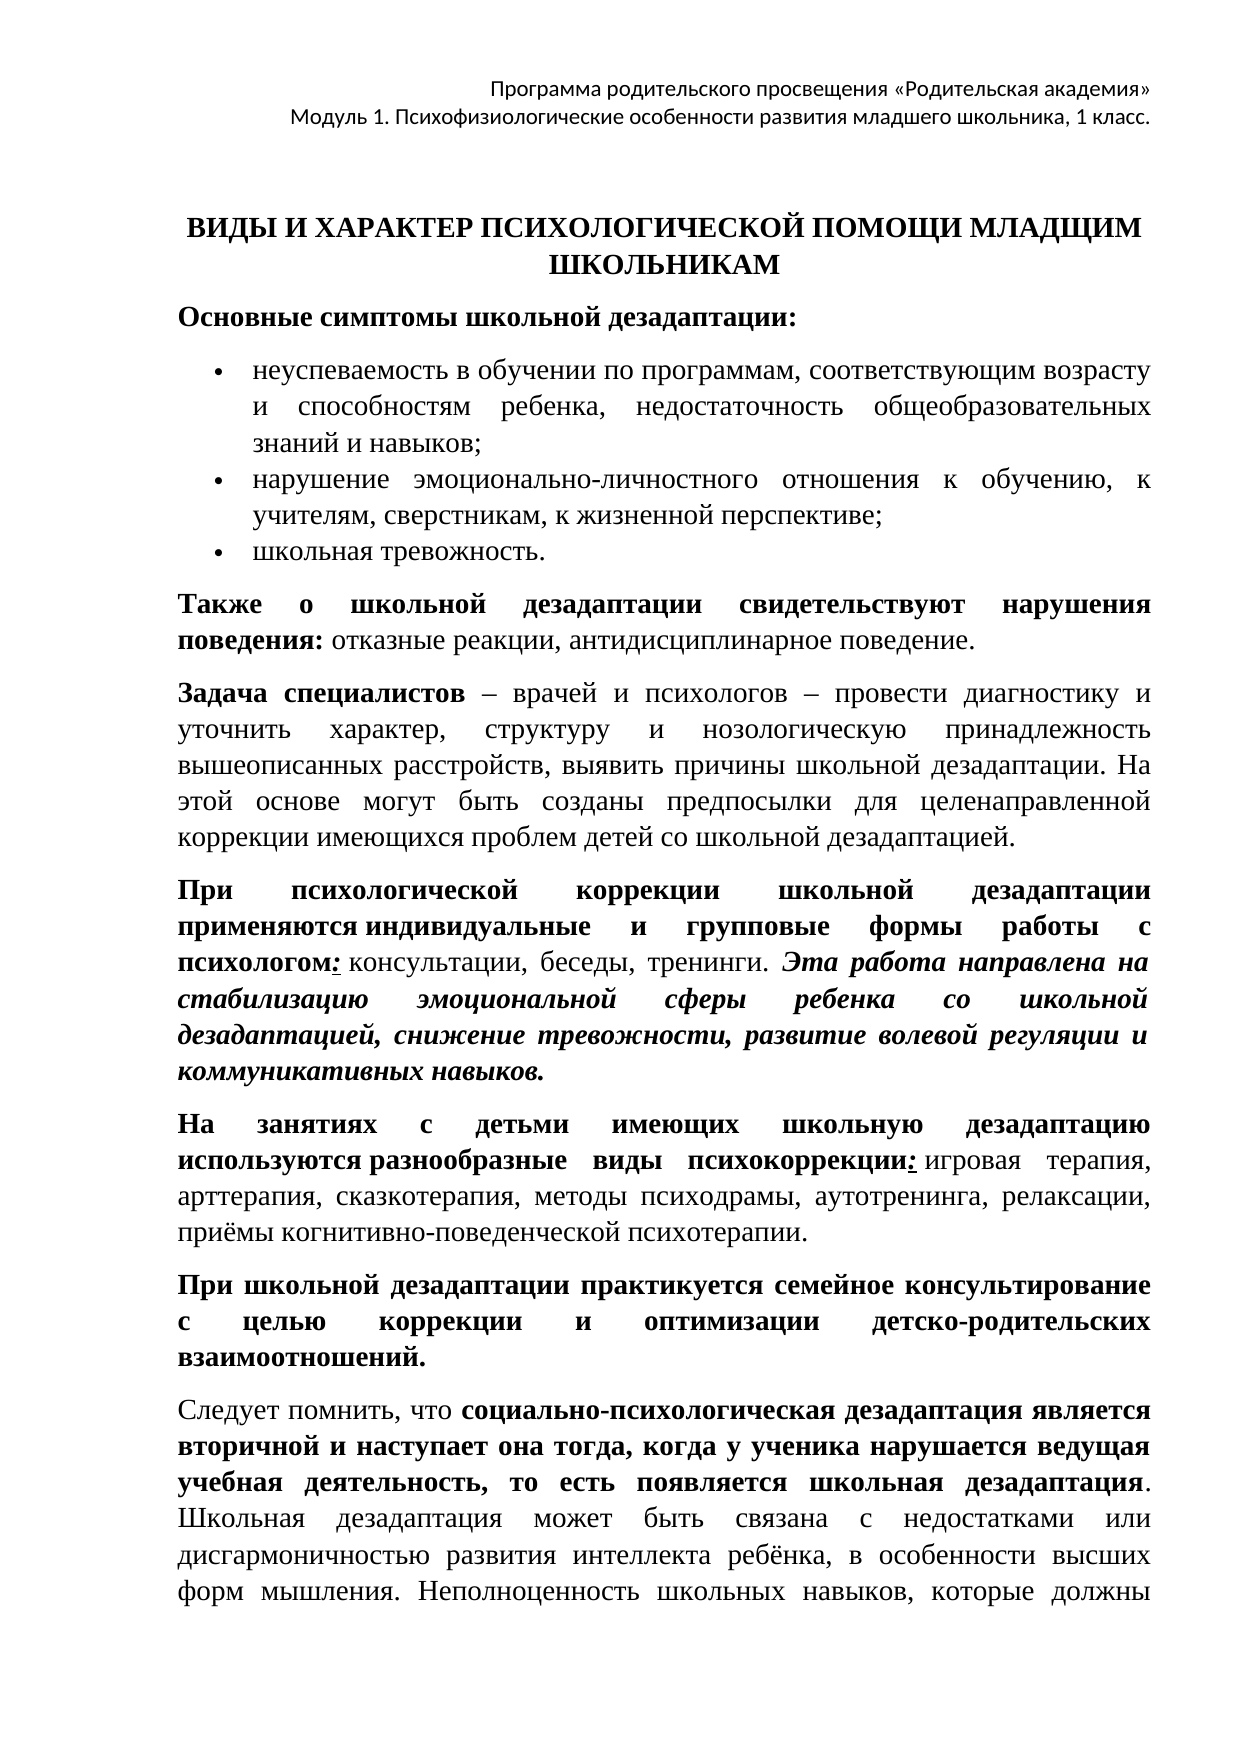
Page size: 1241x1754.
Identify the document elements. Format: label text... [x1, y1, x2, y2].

list нарушение эмоционально-личностного отношения к обучению, к учителям, сверстникам, к жизненной перспективе; [215, 461, 1152, 531]
text При психологической коррекции школьной дезадаптации применяются индивидуальные и групповые формы работы с психологом: консультации, беседы, тренинги. Эта работа направлена на стабилизацию эмоциональной сферы ребенка со школьной дезадаптацией, снижение тревожности, развитие волевой регуляции и коммуникативных навыков. [177, 872, 1152, 1087]
text На занятиях с детьми имеющих школьную дезадаптацию используются разнообразные виды психокоррекции: игровая терапия, арттерапия, сказкотерапия, методы психодрамы, аутотренинга, релаксации, приёмы когнитивно-поведенческой психотерапии. [177, 1106, 1152, 1248]
list неуспеваемость в обучении по программам, соответствующим возрасту и способностям ребенка, недостаточность общеобразовательных знаний и навыков; [215, 352, 1152, 458]
text ВИДЫ И ХАРАКТЕР ПСИХОЛОГИЧЕСКОЙ ПОМОЩИ МЛАДЩИМ ШКОЛЬНИКАМ [177, 211, 1152, 280]
text Основные симптомы школьной дезадаптации: [177, 299, 1152, 333]
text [177, 1392, 1152, 1606]
text Задача специалистов – врачей и психологов – провести диагностику и уточнить характер, структуру и нозологическую принадлежность вышеописанных расстройств, выявить причины школьной дезадаптации. На этой основе могут быть созданы предпосылки для целенаправленной коррекции имеющихся проблем детей со школьной дезадаптацией. [177, 675, 1152, 853]
text Также о школьной дезадаптации свидетельствуют нарушения поведения: отказные реакции, антидисциплинарное поведение. [177, 586, 1152, 656]
text При школьной дезадаптации практикуется семейное консультирование с целью коррекции и оптимизации детско-родительских взаимоотношений. [177, 1267, 1152, 1373]
list школьная тревожность. [215, 533, 1152, 567]
